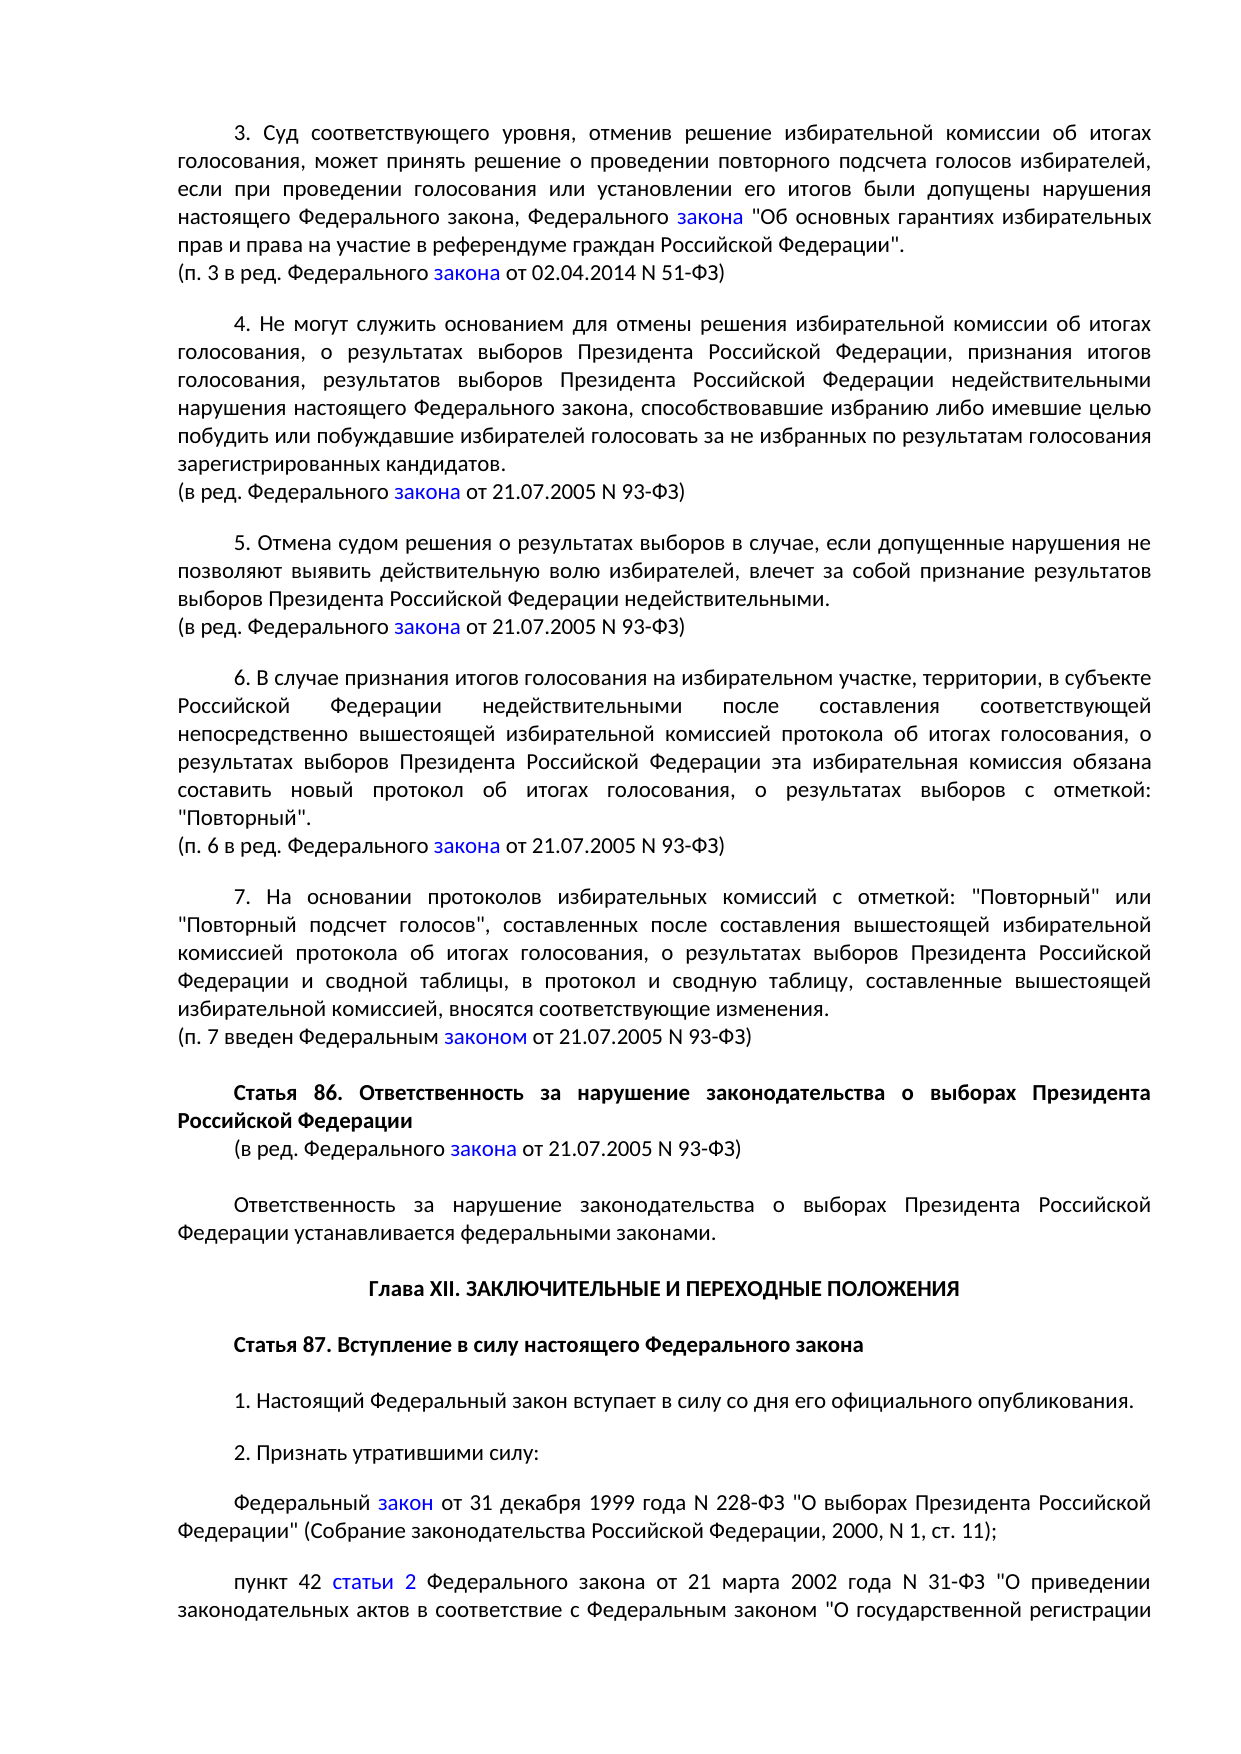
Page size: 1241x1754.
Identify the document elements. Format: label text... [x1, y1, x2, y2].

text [177, 1567, 1152, 1623]
text (в ред. Федерального закона от 21.07.2005 N 93-ФЗ) [177, 612, 1152, 640]
title Статья 86. Ответственность за нарушение законодательства о выборах Президента Российской Федерации [177, 1078, 1152, 1134]
text 2. Признать утратившими силу: [177, 1438, 1152, 1466]
text 7. На основании протоколов избирательных комиссий с отметкой: "Повторный" или "Повторный подсчет голосов", составленных после составления вышестоящей избирательной комиссией протокола об итогах голосования, о результатах выборов Президента Российской Федерации и сводной таблицы, в протокол и сводную таблицу, составленные вышестоящей избирательной комиссией, вносятся соответствующие изменения. [177, 882, 1152, 1022]
text (в ред. Федерального закона от 21.07.2005 N 93-ФЗ) [177, 477, 1152, 505]
text 6. В случае признания итогов голосования на избирательном участке, территории, в субъекте Российской Федерации недействительными после составления соответствующей непосредственно вышестоящей избирательной комиссией протокола об итогах голосования, о результатах выборов Президента Российской Федерации эта избирательная комиссия обязана составить новый протокол об итогах голосования, о результатах выборов с отметкой: "Повторный". [177, 663, 1152, 831]
text (в ред. Федерального закона от 21.07.2005 N 93-ФЗ) [177, 1134, 1152, 1162]
text Ответственность за нарушение законодательства о выборах Президента Российской Федерации устанавливается федеральными законами. [177, 1191, 1152, 1247]
text 5. Отмена судом решения о результатах выборов в случае, если допущенные нарушения не позволяют выявить действительную волю избирателей, влечет за собой признание результатов выборов Президента Российской Федерации недействительными. [177, 528, 1152, 612]
text (п. 7 введен Федеральным законом от 21.07.2005 N 93-ФЗ) [177, 1022, 1152, 1050]
text (п. 6 в ред. Федерального закона от 21.07.2005 N 93-ФЗ) [177, 831, 1152, 859]
text Федеральный закон от 31 декабря 1999 года N 228-ФЗ "О выборах Президента Российской Федерации" (Собрание законодательства Российской Федерации, 2000, N 1, ст. 11); [177, 1488, 1152, 1544]
text 1. Настоящий Федеральный закон вступает в силу со дня его официального опубликования. [177, 1387, 1152, 1415]
title Глава XII. ЗАКЛЮЧИТЕЛЬНЫЕ И ПЕРЕХОДНЫЕ ПОЛОЖЕНИЯ [177, 1274, 1152, 1303]
text 4. Не могут служить основанием для отмены решения избирательной комиссии об итогах голосования, о результатах выборов Президента Российской Федерации, признания итогов голосования, результатов выборов Президента Российской Федерации недействительными нарушения настоящего Федерального закона, способствовавшие избранию либо имевшие целью побудить или побуждавшие избирателей голосовать за не избранных по результатам голосования зарегистрированных кандидатов. [177, 309, 1152, 477]
text 3. Суд соответствующего уровня, отменив решение избирательной комиссии об итогах голосования, может принять решение о проведении повторного подсчета голосов избирателей, если при проведении голосования или установлении его итогов были допущены нарушения настоящего Федерального закона, Федерального закона "Об основных гарантиях избирательных прав и права на участие в референдуме граждан Российской Федерации". [177, 118, 1152, 258]
text (п. 3 в ред. Федерального закона от 02.04.2014 N 51-ФЗ) [177, 258, 1152, 286]
title Статья 87. Вступление в силу настоящего Федерального закона [177, 1331, 1152, 1359]
